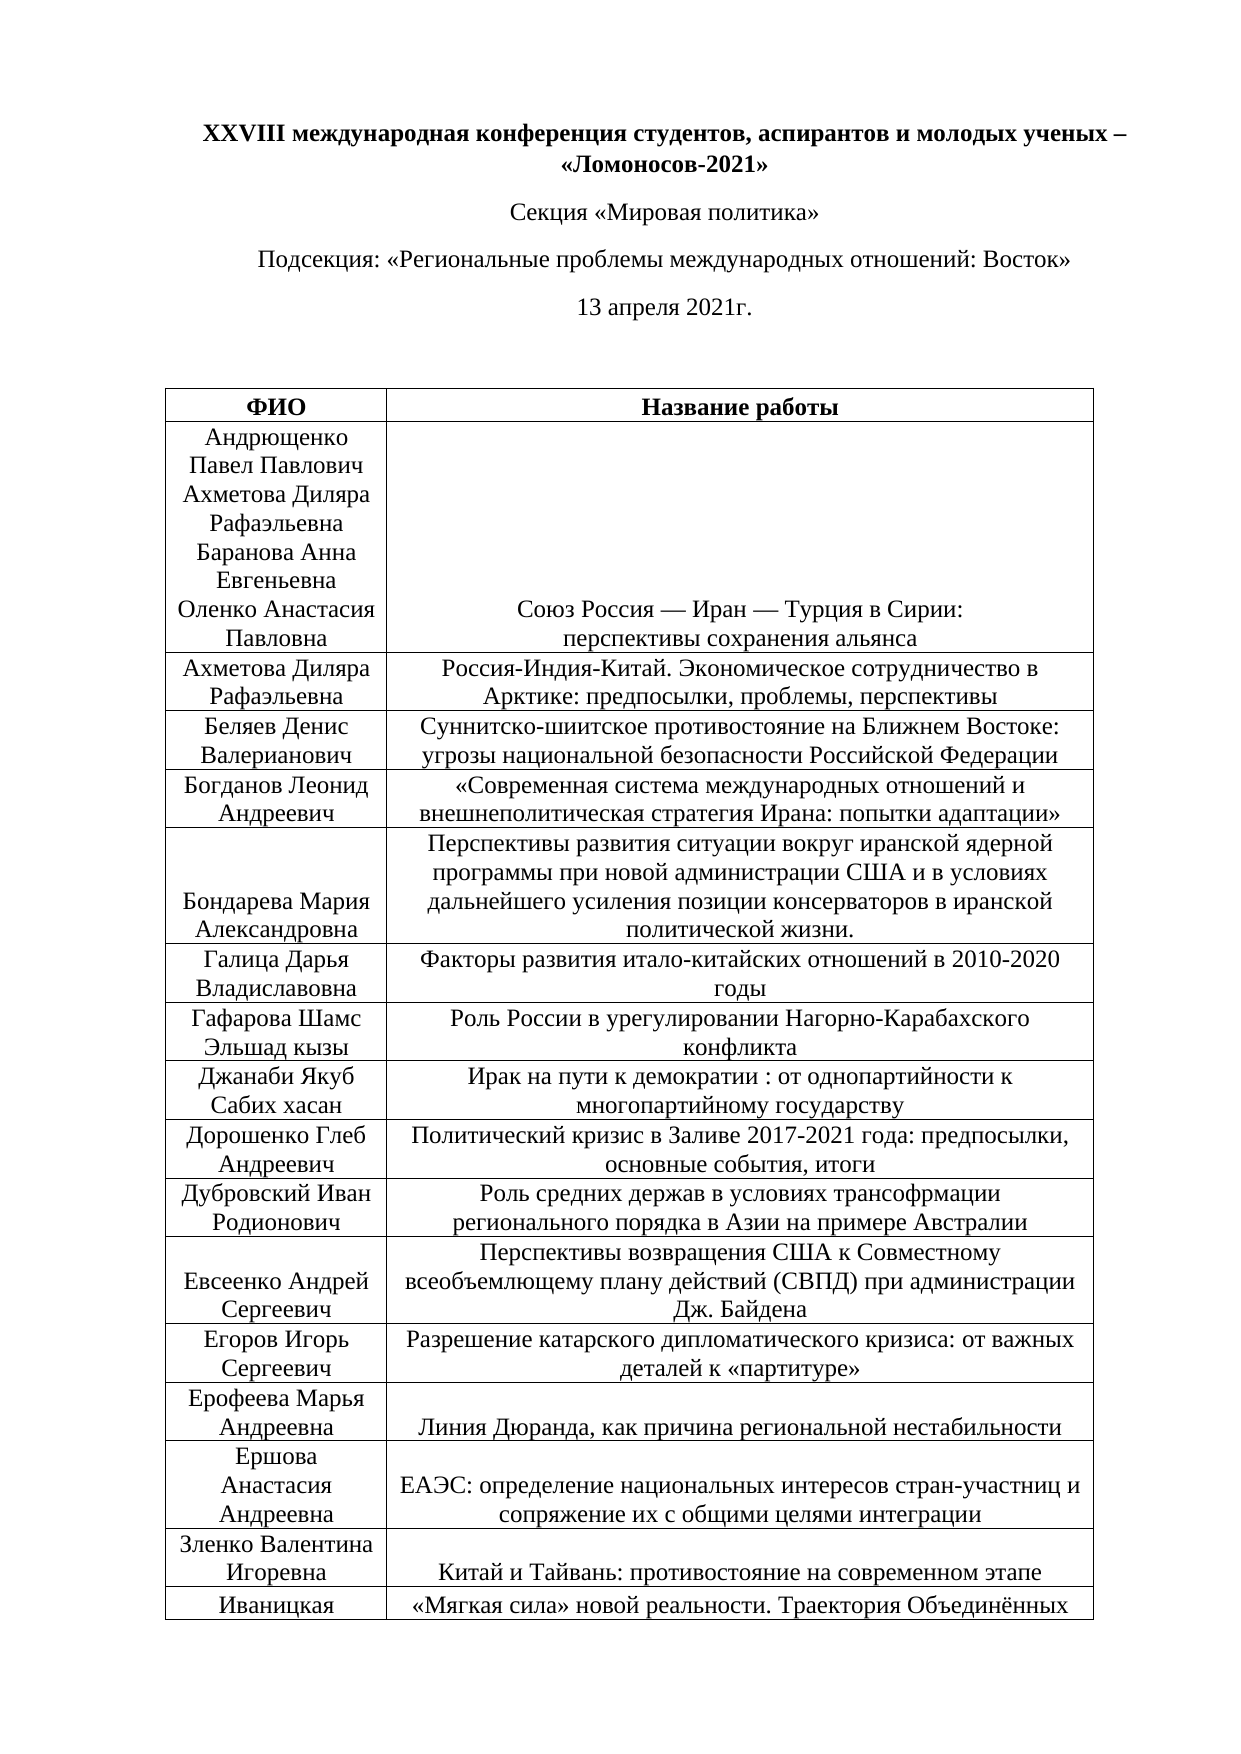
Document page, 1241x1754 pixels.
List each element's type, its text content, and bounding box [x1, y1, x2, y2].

table_cell Дорошенко Глеб Андреевич [166, 1120, 386, 1177]
table_cell Ерофеева Марья Андреевна [166, 1383, 386, 1440]
table_cell Политический кризис в Заливе 2017-2021 года: предпосылки, основные события, итоги [387, 1120, 1093, 1177]
table_cell Гафарова Шамс Эльшад кызы [166, 1003, 386, 1060]
table_cell «Современная система международных отношений и внешнеполитическая стратегия Ирана: попытки адаптации» [387, 770, 1093, 827]
table_cell Егоров Игорь Сергеевич [166, 1324, 386, 1382]
table_cell Богданов Леонид Андреевич [166, 770, 386, 827]
table_cell Ершова Анастасия Андреевна [166, 1441, 386, 1528]
table_cell Перспективы возвращения США к Совместному всеобъемлющему плану действий (СВПД) при администрации Дж. Байдена [387, 1237, 1093, 1323]
table_cell Суннитско-шиитское противостояние на Ближнем Востоке: угрозы национальной безопасности Российской Федерации [387, 711, 1093, 769]
table_cell Галица Дарья Владиславовна [166, 944, 386, 1002]
table_cell Разрешение катарского дипломатического кризиса: от важных деталей к «партитуре» [387, 1324, 1093, 1382]
table_cell Ирак на пути к демократии : от однопартийности к многопартийному государству [387, 1061, 1093, 1119]
text XXVIII международная конференция студентов, аспирантов и молодых ученых – «Ломоносов-2021» [177, 118, 1152, 178]
table_cell Роль средних держав в условиях трансофрмации регионального порядка в Азии на примере Австралии [387, 1179, 1093, 1236]
table_header ФИО [166, 389, 386, 421]
table_header Название работы [387, 389, 1093, 421]
table_cell Союз Россия — Иран — Турция в Сирии: перспективы сохранения альянса [387, 422, 1093, 652]
table_cell Дубровский Иван Родионович [166, 1179, 386, 1236]
text Секция «Мировая политика» [177, 197, 1152, 226]
table_cell Россия-Индия-Китай. Экономическое сотрудничество в Арктике: предпосылки, проблемы, перспективы [387, 653, 1093, 710]
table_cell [387, 1587, 1093, 1619]
table_cell Бондарева Мария Александровна [166, 828, 386, 943]
table_cell Перспективы развития ситуации вокруг иранской ядерной программы при новой администрации США и в условиях дальнейшего усиления позиции консерваторов в иранской политической жизни. [387, 828, 1093, 943]
table_cell Зленко Валентина Игоревна [166, 1529, 386, 1586]
table_cell Роль России в урегулировании Нагорно-Карабахского конфликта [387, 1003, 1093, 1060]
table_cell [166, 1587, 386, 1619]
table_cell Китай и Тайвань: противостояние на современном этапе [387, 1529, 1093, 1586]
table_cell Беляев Денис Валерианович [166, 711, 386, 769]
text Подсекция: «Региональные проблемы международных отношений: Восток» [177, 244, 1152, 273]
table_cell Ахметова Диляра Рафаэльевна [166, 653, 386, 710]
table_cell Линия Дюранда, как причина региональной нестабильности [387, 1383, 1093, 1440]
table_cell Факторы развития итало-китайских отношений в 2010-2020 годы [387, 944, 1093, 1002]
table_cell Джанаби Якуб Сабих хасан [166, 1061, 386, 1119]
table_cell ЕАЭС: определение национальных интересов стран-участниц и сопряжение их с общими целями интеграции [387, 1441, 1093, 1528]
text 13 апреля 2021г. [177, 292, 1152, 321]
table_cell Андрющенко Павел Павлович Ахметова Диляра Рафаэльевна Баранова Анна Евгеньевна Оленко Анастасия Павловна [166, 422, 386, 652]
table_cell Евсеенко Андрей Сергеевич [166, 1237, 386, 1323]
